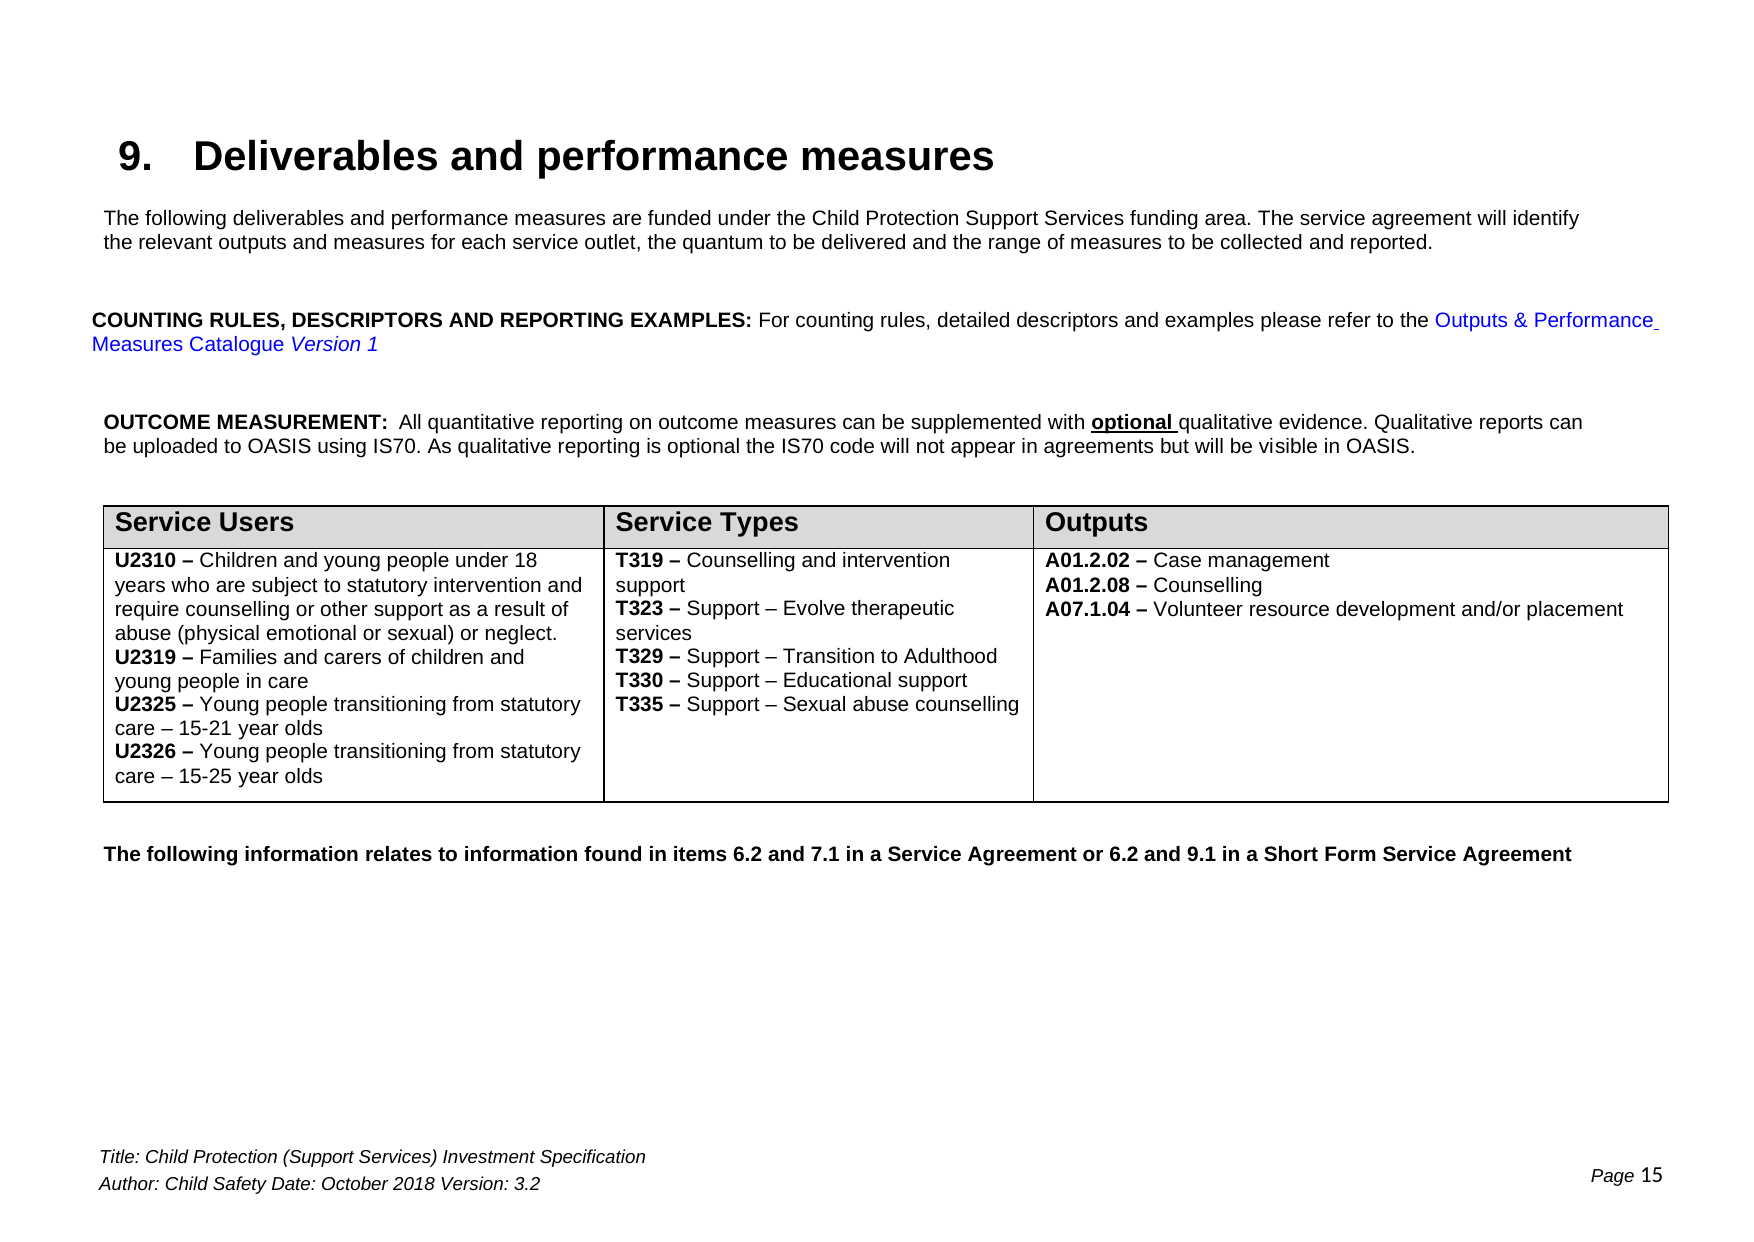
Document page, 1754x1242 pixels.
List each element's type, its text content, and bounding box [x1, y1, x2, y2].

table_header Outputs [1034, 507, 1668, 548]
text OUTCOME MEASUREMENT: All quantitative reporting on outcome measures can be supplemented with optional qualitative evidence. Qualitative reports can be uploaded to OASIS using IS70. As qualitative reporting is optional the IS70 code will not appear in agreements but will be visible in OASIS. [103, 410, 1605, 458]
table_header Service Types [605, 507, 1033, 548]
subtitle Deliverables and performance measures [118, 131, 1681, 179]
text The following deliverables and performance measures are funded under the Child Protection Support Services funding area. The service agreement will identify the relevant outputs and measures for each service outlet, the quantum to be delivered and the range of measures to be collected and reported. [103, 206, 1607, 253]
table_cell A01.2.02 – Case management A01.2.08 – Counselling A07.1.04 – Volunteer resource development and/or placement [1034, 549, 1668, 801]
text COUNTING RULES, DESCRIPTORS AND REPORTING EXAMPLES: For counting rules, detailed descriptors and examples please refer to the Outputs & Performance Measures Catalogue Version 1 [92, 308, 1681, 356]
text The following information relates to information found in items 6.2 and 7.1 in a Service Agreement or 6.2 and 9.1 in a Short Form Service Agreement [103, 842, 1681, 866]
table_cell U2310 – Children and young people under 18 years who are subject to statutory intervention and require counselling or other support as a result of abuse (physical emotional or sexual) or neglect. U2319 – Families and carers of children and young people in care U2325 – Young people transitioning from statutory care – 15-21 year olds U2326 – Young people transitioning from statutory care – 15-25 year olds [104, 549, 603, 801]
table_header Service Users [104, 507, 603, 548]
table_cell T319 – Counselling and intervention support T323 – Support – Evolve therapeutic services T329 – Support – Transition to Adulthood T330 – Support – Educational support T335 – Support – Sexual abuse counselling [605, 549, 1033, 801]
